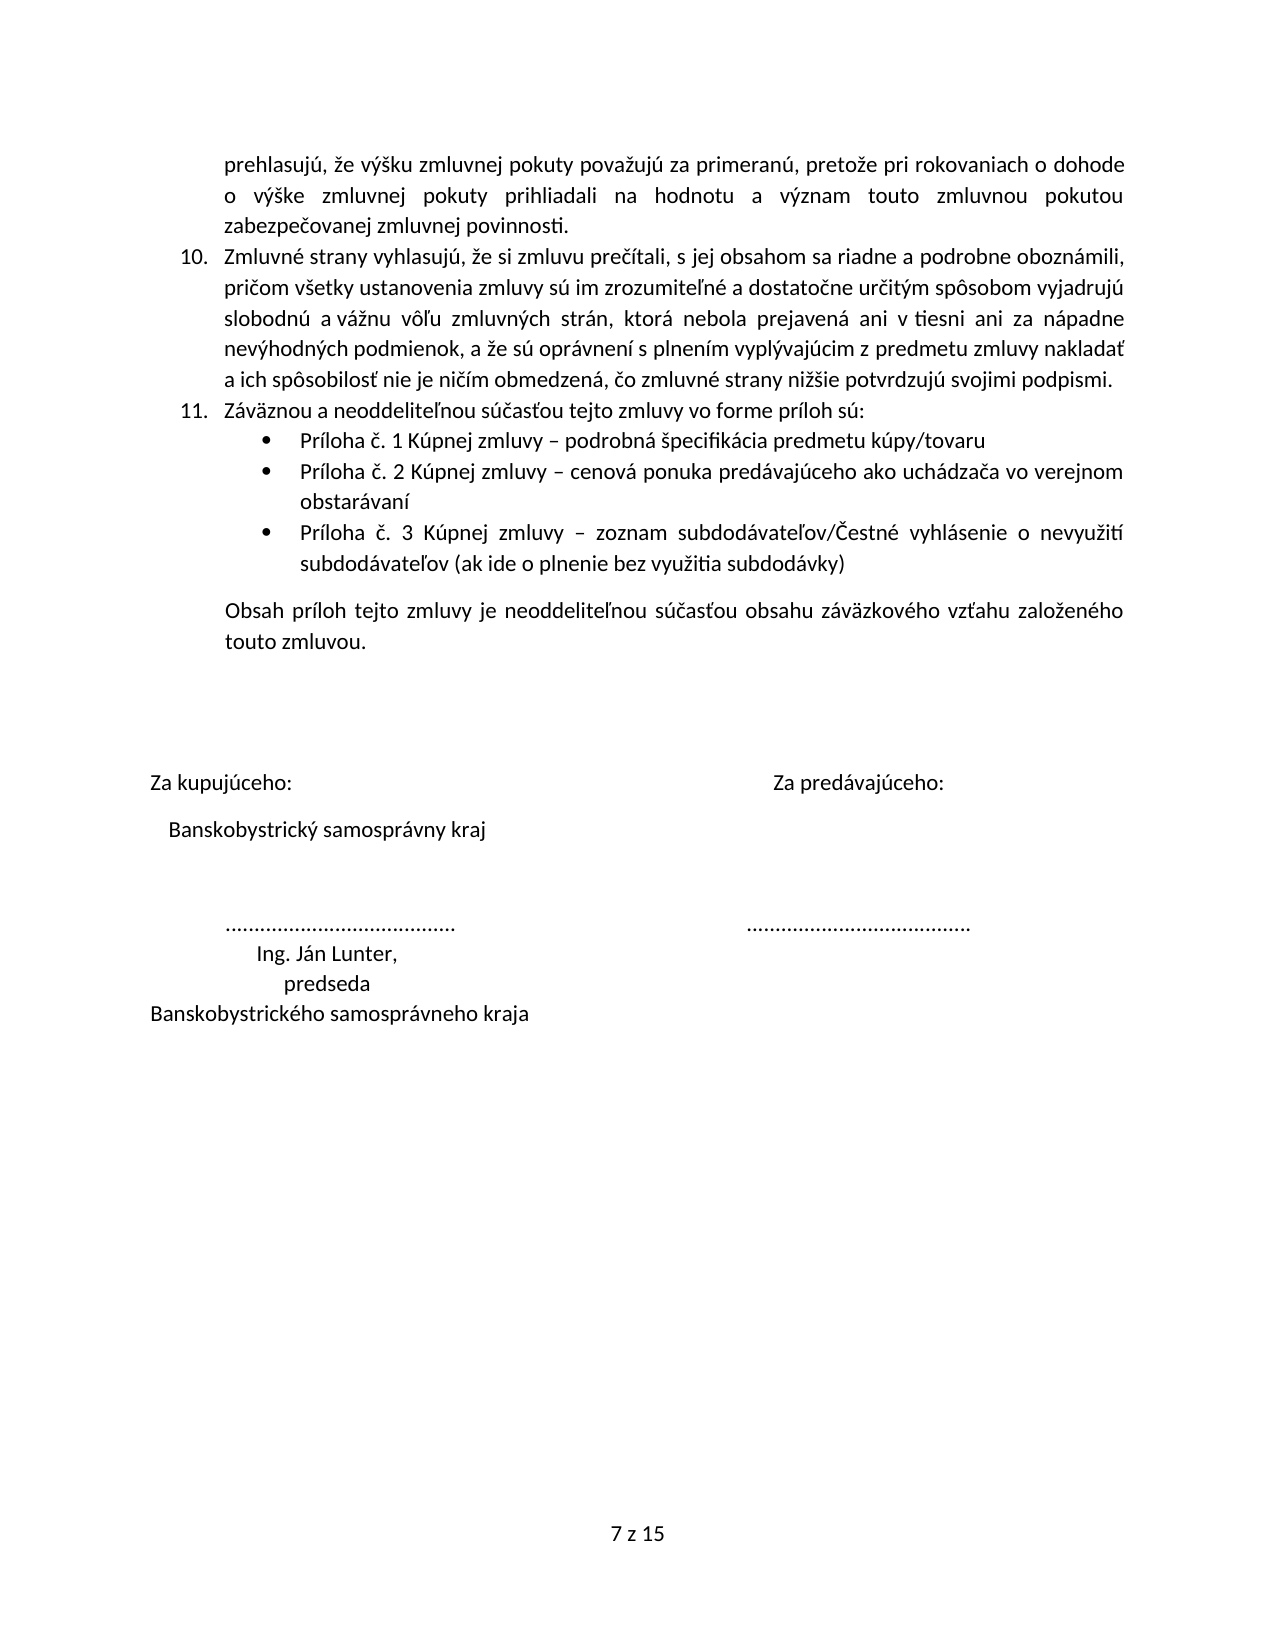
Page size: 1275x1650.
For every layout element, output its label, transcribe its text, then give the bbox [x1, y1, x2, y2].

text Banskobystrického samosprávneho kraja [150, 999, 1125, 1027]
list Príloha č. 2 Kúpnej zmluvy – cenová ponuka predávajúceho ako uchádzača vo verejnom obstarávaní [262, 457, 1125, 516]
text Banskobystrický samosprávny kraj [150, 815, 1125, 843]
list Zmluvné strany vyhlasujú, že si zmluvu prečítali, s jej obsahom sa riadne a podrobne oboznámili, pričom všetky ustanovenia zmluvy sú im zrozumiteľné a dostatočne určitým spôsobom vyjadrujú slobodnú a vážnu vôľu zmluvných strán, ktorá nebola prejavená ani v tiesni ani za nápadne nevýhodných podmienok, a že sú oprávnení s plnením vyplývajúcim z predmetu zmluvy nakladať a ich spôsobilosť nie je ničím obmedzená, čo zmluvné strany nižšie potvrdzujú svojimi podpismi. [179, 242, 1125, 393]
text predseda [150, 969, 1125, 997]
list Príloha č. 3 Kúpnej zmluvy – zoznam subdodávateľov/Čestné vyhlásenie o nevyužití subdodávateľov (ak ide o plnenie bez využitia subdodávky) [262, 518, 1125, 577]
list Príloha č. 1 Kúpnej zmluvy – podrobná špecifikácia predmetu kúpy/tovaru [262, 427, 1125, 454]
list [179, 150, 1125, 239]
text Obsah príloh tejto zmluvy je neoddeliteľnou súčasťou obsahu záväzkového vzťahu založeného touto zmluvou. [225, 596, 1125, 655]
text Ing. Ján Lunter, [150, 939, 1125, 967]
text ........................................ ....................................... [150, 909, 1125, 937]
list Záväznou a neoddeliteľnou súčasťou tejto zmluvy vo forme príloh sú: [179, 396, 1125, 424]
text Za kupujúceho: Za predávajúceho: [150, 768, 1125, 796]
